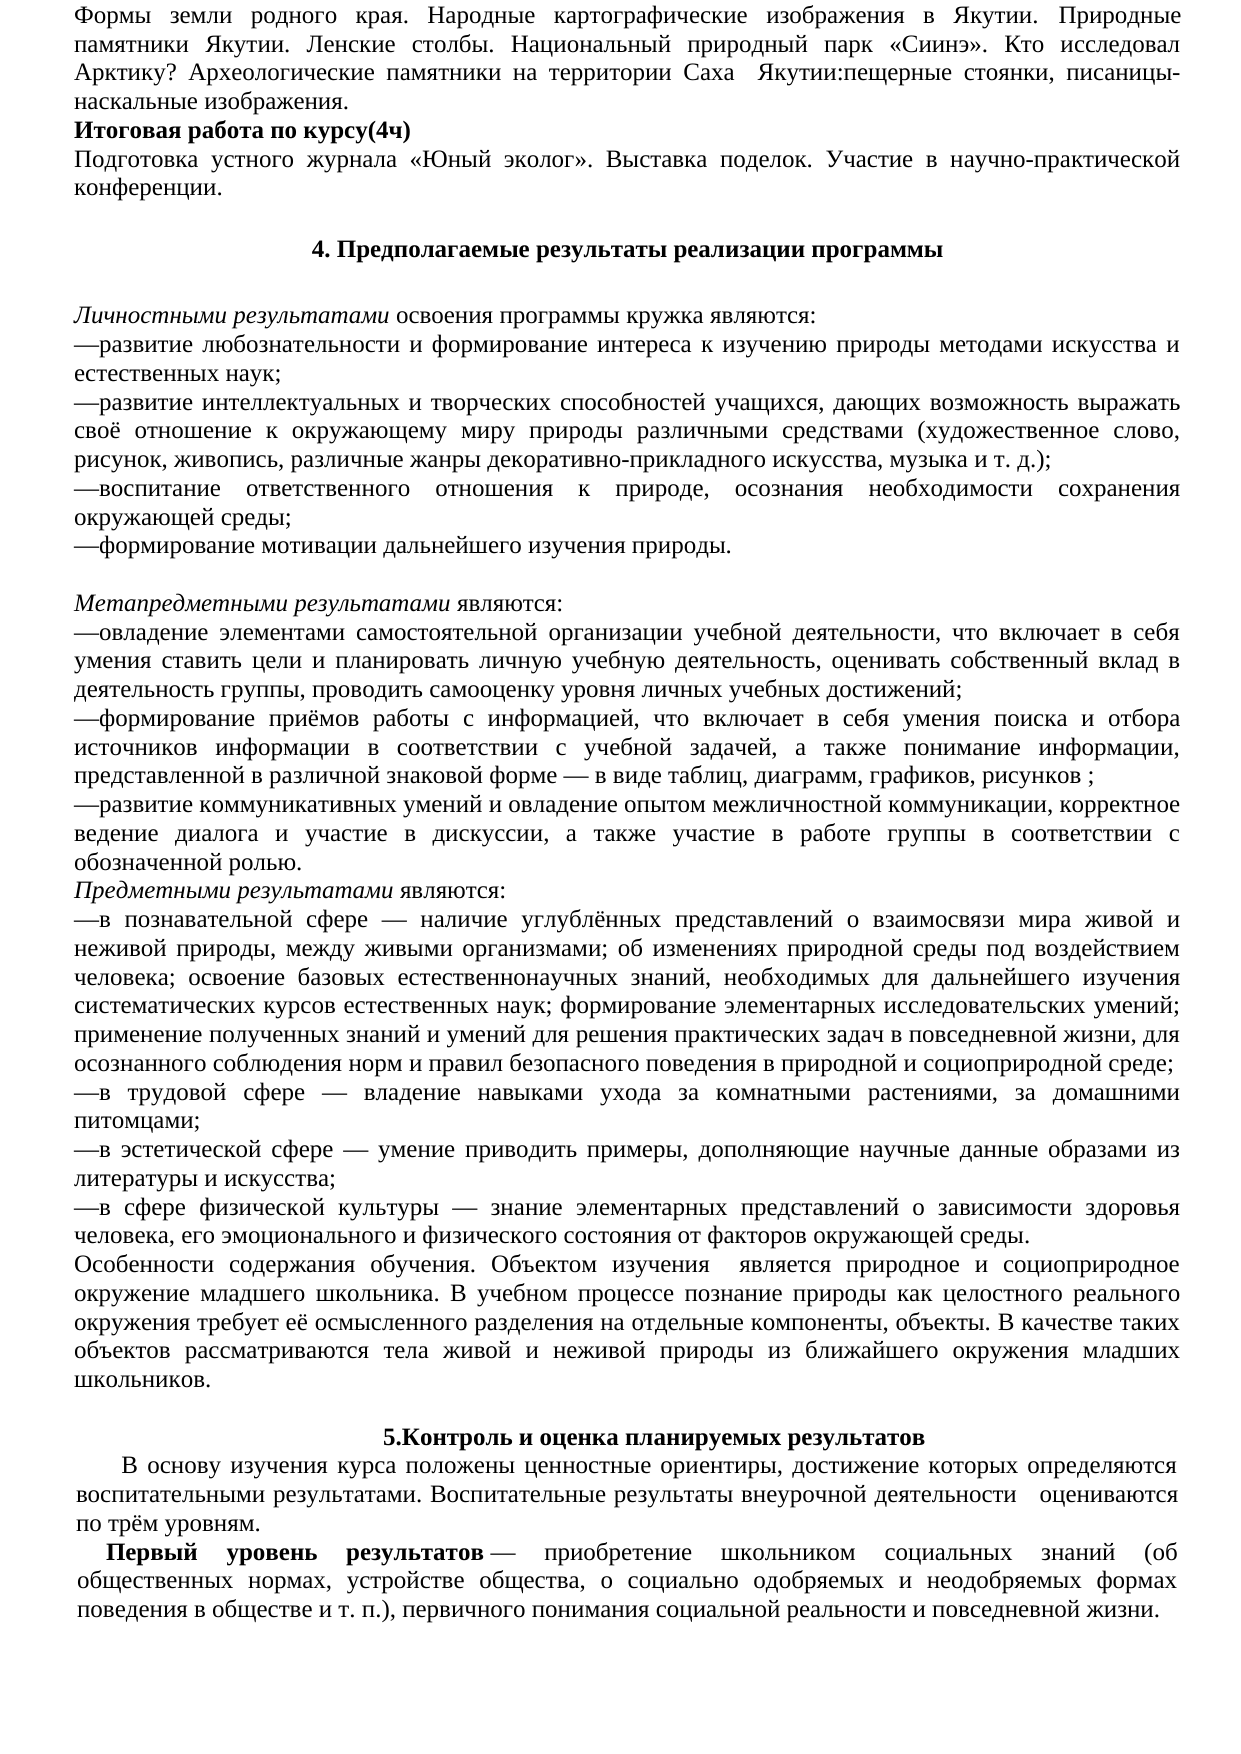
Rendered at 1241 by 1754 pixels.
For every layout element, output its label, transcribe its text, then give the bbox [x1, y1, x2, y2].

text —развитие интеллектуальных и творческих способностей учащихся, дающих возможность выражать своё отношение к окружающему миру природы различными средствами (художественное слово, рисунок, живопись, различные жанры декоративно-прикладного искусства, музыка и т. д.); [74, 387, 1181, 473]
text —воспитание ответственного отношения к природе, осознания необходимости сохранения окружающей среды; [74, 473, 1181, 530]
text —в трудовой сфере — владение навыками ухода за комнатными растениями, за домашними питомцами; [74, 1077, 1181, 1134]
text —в сфере физической культуры — знание элементарных представлений о зависимости здоровья человека, его эмоционального и физического состояния от факторов окружающей среды. [74, 1192, 1181, 1249]
text —овладение элементами самостоятельной организации учебной деятельности, что включает в себя умения ставить цели и планировать личную учебную деятельность, оценивать собственный вклад в деятельность группы, проводить самооценку уровня личных учебных достижений; [74, 617, 1181, 703]
text Формы земли родного края. Народные картографические изображения в Якутии. Природные памятники Якутии. Ленские столбы. Национальный природный парк «Сиинэ». Кто исследовал Арктику? Археологические памятники на территории Саха Якутии:пещерные стоянки, писаницы-наскальные изображения. [74, 0, 1181, 115]
text 4. Предполагаемые результаты реализации программы [74, 234, 1181, 263]
text Предметными результатами являются: [74, 875, 1181, 904]
text —в эстетической сфере — умение приводить примеры, дополняющие научные данные образами из литературы и искусства; [74, 1134, 1181, 1192]
text —формирование приёмов работы с информацией, что включает в себя умения поиска и отбора источников информации в соответствии с учебной задачей, а также понимание информации, представленной в различной знаковой форме — в виде таблиц, диаграмм, графиков, рисунков ; [74, 703, 1181, 789]
text Подготовка устного журнала «Юный эколог». Выставка поделок. Участие в научно-практической конференции. [74, 144, 1181, 201]
text Особенности содержания обучения. Объектом изучения является природное и социоприродное окружение младшего школьника. В учебном процессе познание природы как целостного реального окружения требует её осмысленного разделения на отдельные компоненты, объекты. В качестве таких объектов рассматриваются тела живой и неживой природы из ближайшего окружения младших школьников. [74, 1249, 1181, 1393]
text Личностными результатами освоения программы кружка являются: [74, 300, 1181, 329]
text Метапредметными результатами являются: [74, 588, 1181, 617]
text —развитие любознательности и формирование интереса к изучению природы методами искусства и естественных наук; [74, 329, 1181, 387]
text 5.Контроль и оценка планируемых результатов [74, 1422, 1181, 1450]
text —в познавательной сфере — наличие углублённых представлений о взаимосвязи мира живой и неживой природы, между живыми организмами; об изменениях природной среды под воздействием человека; освоение базовых естественнонаучных знаний, необходимых для дальнейшего изучения систематических курсов естественных наук; формирование элементарных исследовательских умений; применение полученных знаний и умений для решения практических задач в повседневной жизни, для осознанного соблюдения норм и правил безопасного поведения в природной и социоприродной среде; [74, 904, 1181, 1077]
text —формирование мотивации дальнейшего изучения природы. [74, 530, 1181, 559]
text В основу изучения курса положены ценностные ориентиры, достижение которых определяются воспитательными результатами. Воспитательные результаты внеурочной деятельности оцениваются по трём уровням. [76, 1450, 1178, 1537]
text —развитие коммуникативных умений и овладение опытом межличностной коммуникации, корректное ведение диалога и участие в дискуссии, а также участие в работе группы в соответствии с обозначенной ролью. [74, 789, 1181, 875]
text Итоговая работа по курсу(4ч) [74, 115, 1181, 144]
text Первый уровень результатов — приобретение школьником социальных знаний (об общественных нормах, устройстве общества, о социально одобряемых и неодобряемых формах поведения в обществе и т. п.), первичного понимания социальной реальности и повседневной жизни. [77, 1537, 1178, 1623]
